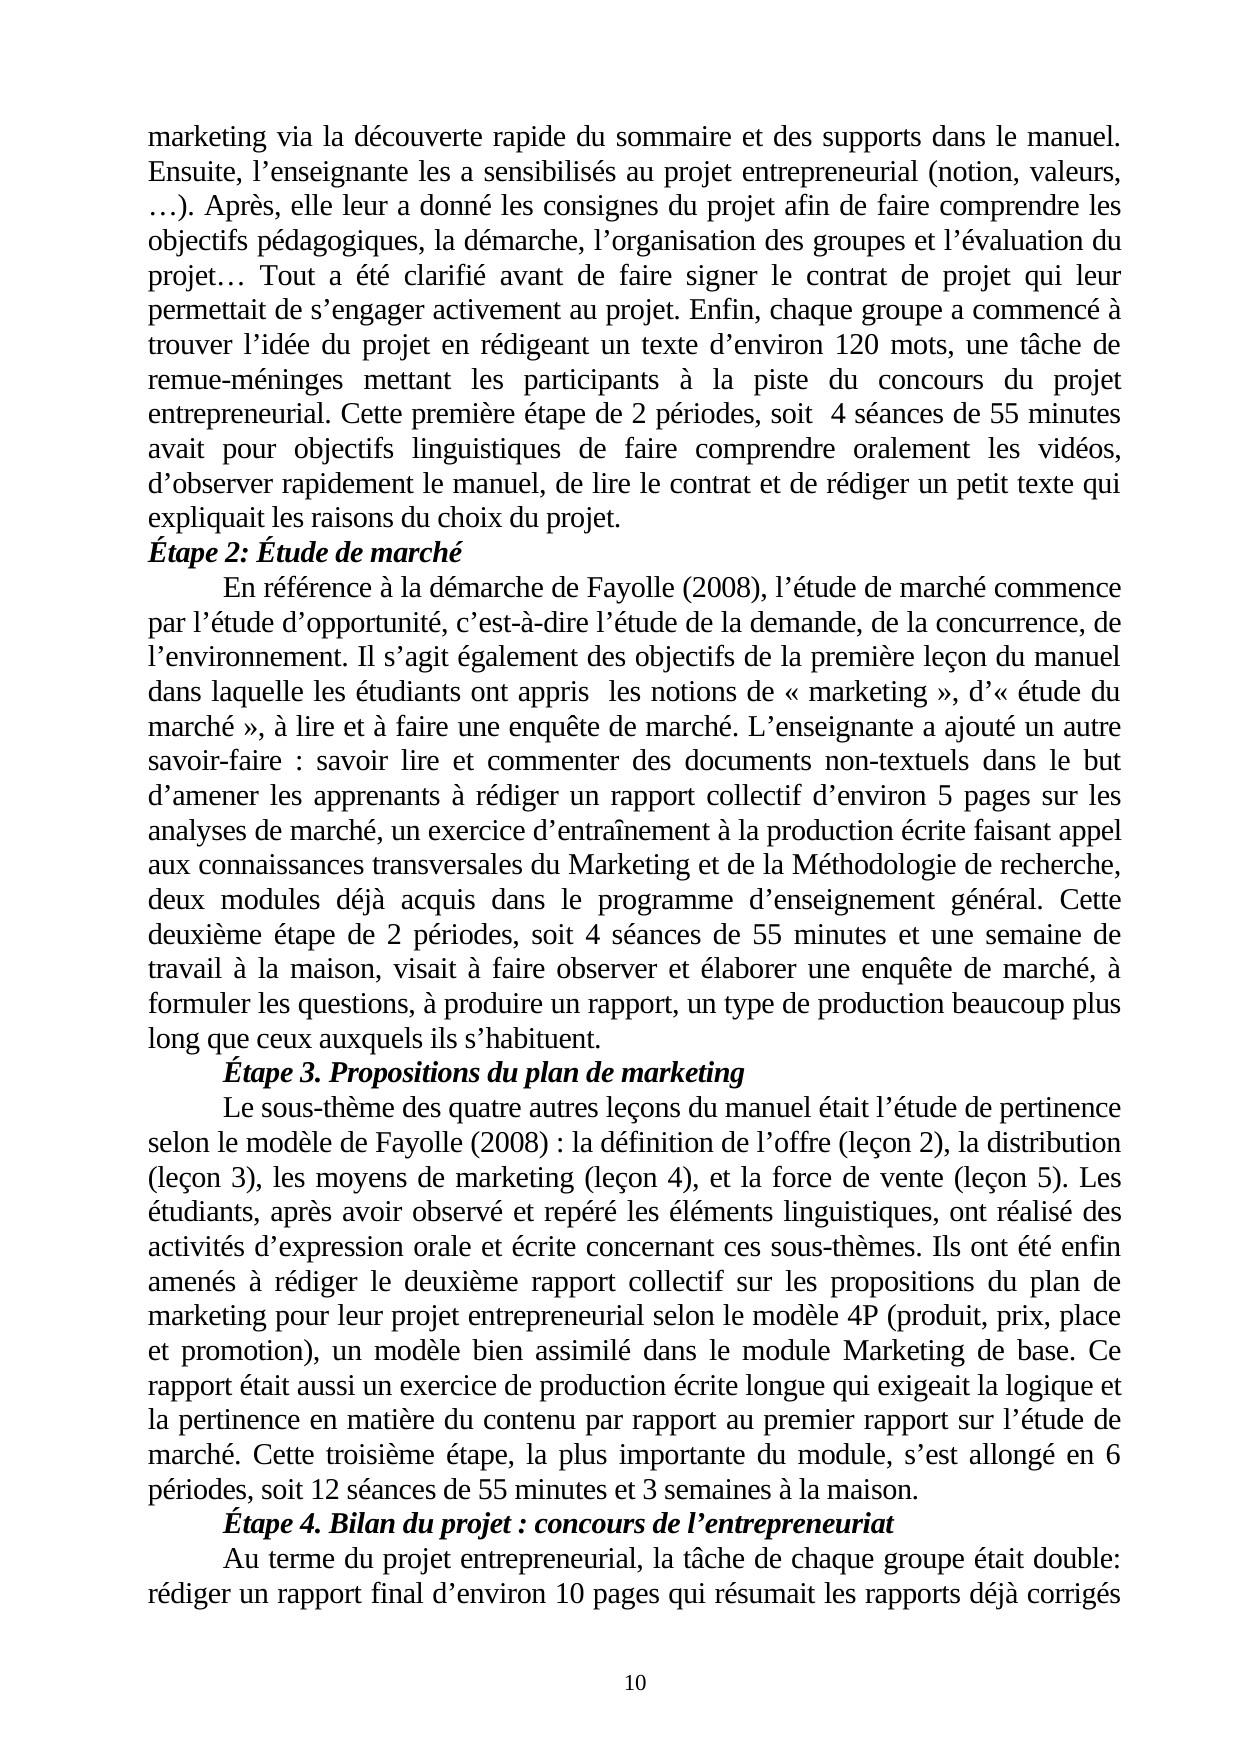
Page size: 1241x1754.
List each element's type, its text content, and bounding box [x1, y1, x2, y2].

text En référence à la démarche de Fayolle (2008), l’étude de marché commence par l’étude d’opportunité, c’est-à-dire l’étude de la demande, de la concurrence, de l’environnement. Il s’agit également des objectifs de la première leçon du manuel dans laquelle les étudiants ont appris les notions de « marketing », d’« étude du marché », à lire et à faire une enquête de marché. L’enseignante a ajouté un autre savoir-faire : savoir lire et commenter des documents non-textuels dans le but d’amener les apprenants à rédiger un rapport collectif d’environ 5 pages sur les analyses de marché, un exercice d’entraȋnement à la production écrite faisant appel aux connaissances transversales du Marketing et de la Méthodologie de recherche, deux modules déjà acquis dans le programme d’enseignement général. Cette deuxième étape de 2 périodes, soit 4 séances de 55 minutes et une semaine de travail à la maison, visait à faire observer et élaborer une enquête de marché, à formuler les questions, à produire un rapport, un type de production beaucoup plus long que ceux auxquels ils s’habituent. [148, 569, 1122, 1055]
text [148, 1540, 1122, 1610]
text Étape 2: Étude de marché [148, 534, 1122, 569]
text Étape 4. Bilan du projet : concours de l’entrepreneuriat [148, 1506, 1122, 1540]
text Étape 3. Propositions du plan de marketing [148, 1055, 1122, 1089]
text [148, 118, 1122, 534]
text Le sous-thème des quatre autres leçons du manuel était l’étude de pertinence selon le modèle de Fayolle (2008) : la définition de l’offre (leçon 2), la distribution (leçon 3), les moyens de marketing (leçon 4), et la force de vente (leçon 5). Les étudiants, après avoir observé et repéré les éléments linguistiques, ont réalisé des activités d’expression orale et écrite concernant ces sous-thèmes. Ils ont été enfin amenés à rédiger le deuxième rapport collectif sur les propositions du plan de marketing pour leur projet entrepreneurial selon le modèle 4P (produit, prix, place et promotion), un modèle bien assimilé dans le module Marketing de base. Ce rapport était aussi un exercice de production écrite longue qui exigeait la logique et la pertinence en matière du contenu par rapport au premier rapport sur l’étude de marché. Cette troisième étape, la plus importante du module, s’est allongé en 6 périodes, soit 12 séances de 55 minutes et 3 semaines à la maison. [148, 1089, 1122, 1506]
